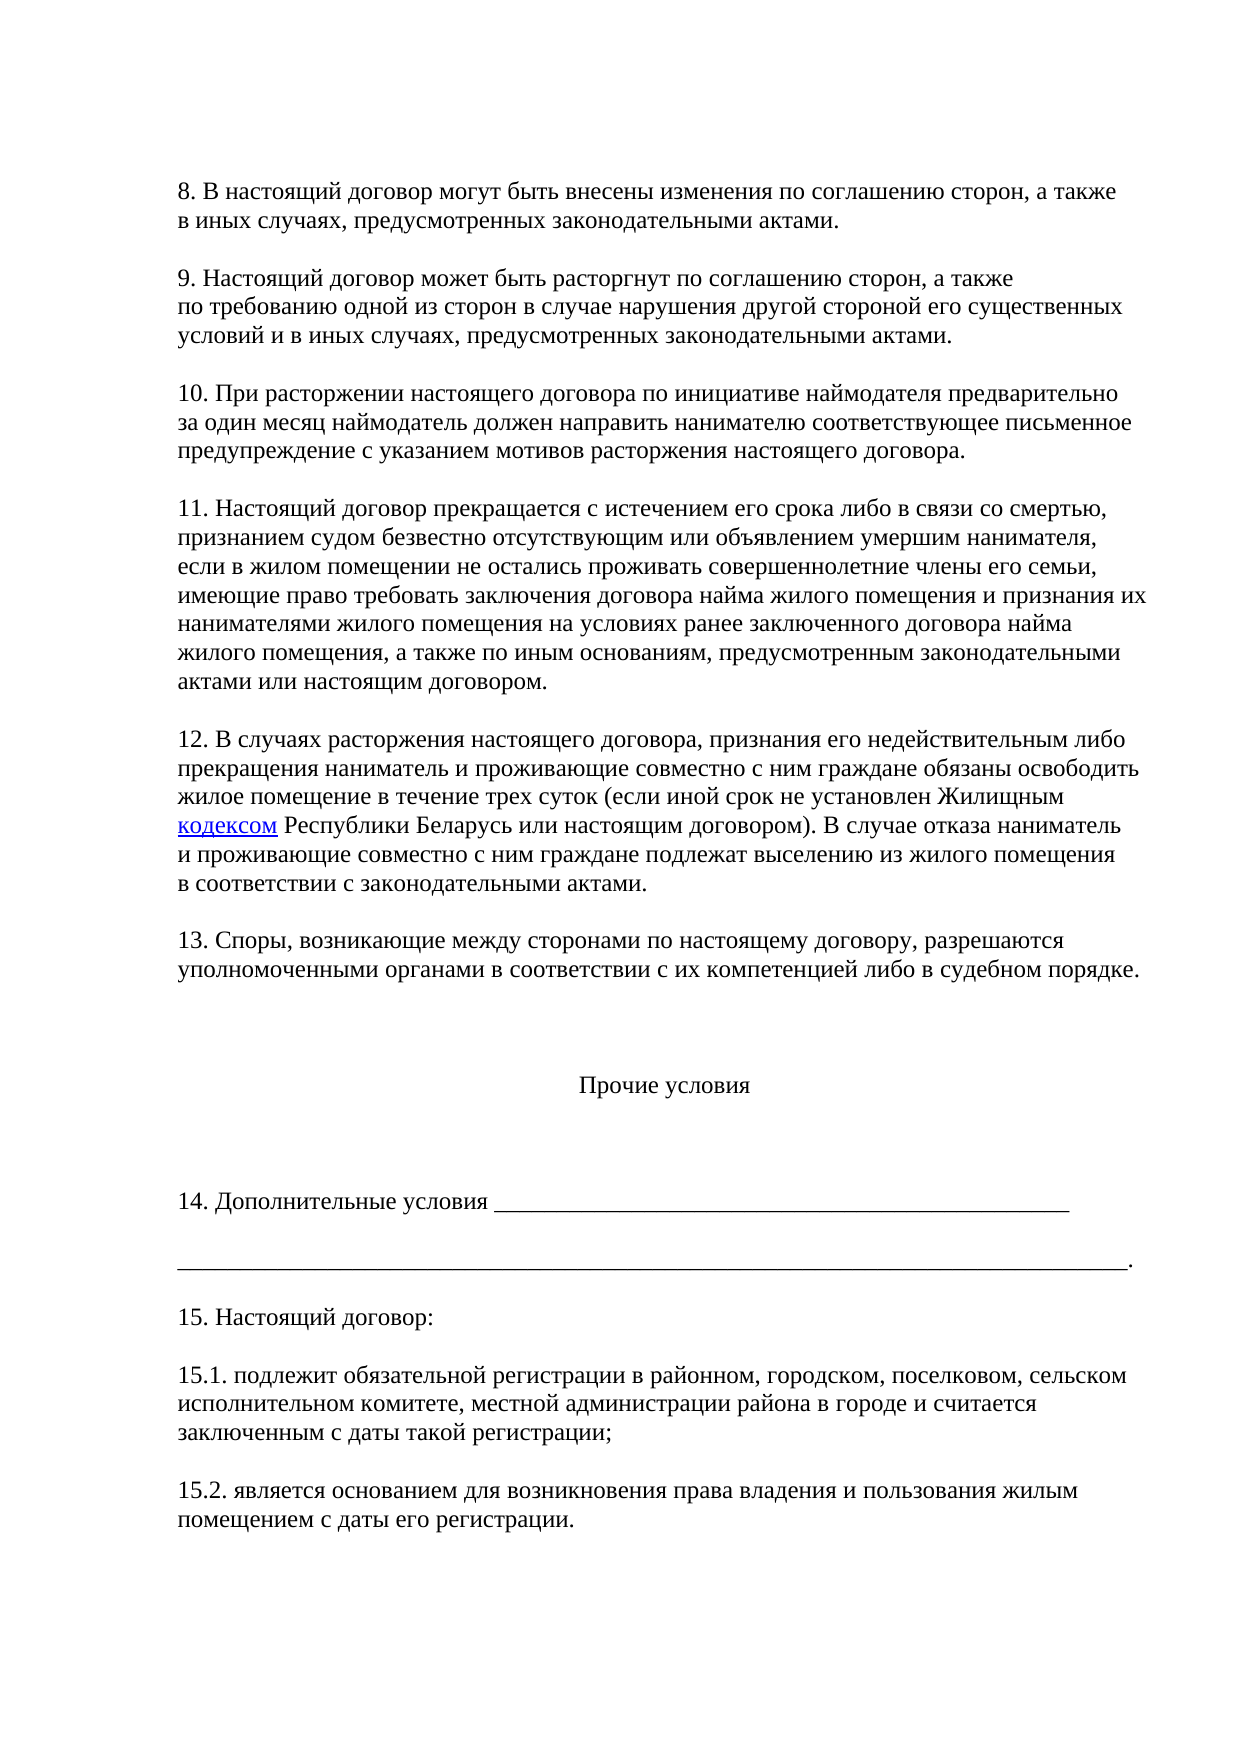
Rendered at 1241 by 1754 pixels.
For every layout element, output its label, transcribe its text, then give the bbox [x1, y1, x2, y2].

text 8. В настоящий договор могут быть внесены изменения по соглашению сторон, а также в иных случаях, предусмотренных законодательными актами. [177, 176, 1152, 233]
text 12. В случаях расторжения настоящего договора, признания его недействительным либо прекращения наниматель и проживающие совместно с ним граждане обязаны освободить жилое помещение в течение трех суток (если иной срок не установлен Жилищным кодексом Республики Беларусь или настоящим договором). В случае отказа наниматель и проживающие совместно с ним граждане подлежат выселению из жилого помещения в соответствии с законодательными актами. [177, 724, 1152, 896]
text 14. Дополнительные условия ______________________________________________ [177, 1186, 1152, 1215]
text 9. Настоящий договор может быть расторгнут по соглашению сторон, а также по требованию одной из сторон в случае нарушения другой стороной его существенных условий и в иных случаях, предусмотренных законодательными актами. [177, 263, 1152, 349]
text ____________________________________________________________________________. [177, 1244, 1152, 1273]
text 15.2. является основанием для возникновения права владения и пользования жилым помещением с даты его регистрации. [177, 1475, 1152, 1533]
text Прочие условия [177, 1070, 1152, 1099]
text 11. Настоящий договор прекращается с истечением его срока либо в связи со смертью, признанием судом безвестно отсутствующим или объявлением умершим нанимателя, если в жилом помещении не остались проживать совершеннолетние члены его семьи, имеющие право требовать заключения договора найма жилого помещения и признания их нанимателями жилого помещения на условиях ранее заключенного договора найма жилого помещения, а также по иным основаниям, предусмотренным законодательными актами или настоящим договором. [177, 493, 1152, 695]
text 15. Настоящий договор: [177, 1302, 1152, 1331]
text 13. Споры, возникающие между сторонами по настоящему договору, разрешаются уполномоченными органами в соответствии с их компетенцией либо в судебном порядке. [177, 926, 1152, 983]
text 15.1. подлежит обязательной регистрации в районном, городском, поселковом, сельском исполнительном комитете, местной администрации района в городе и считается заключенным с даты такой регистрации; [177, 1360, 1152, 1446]
text 10. При расторжении настоящего договора по инициативе наймодателя предварительно за один месяц наймодатель должен направить нанимателю соответствующее письменное предупреждение с указанием мотивов расторжения настоящего договора. [177, 378, 1152, 464]
